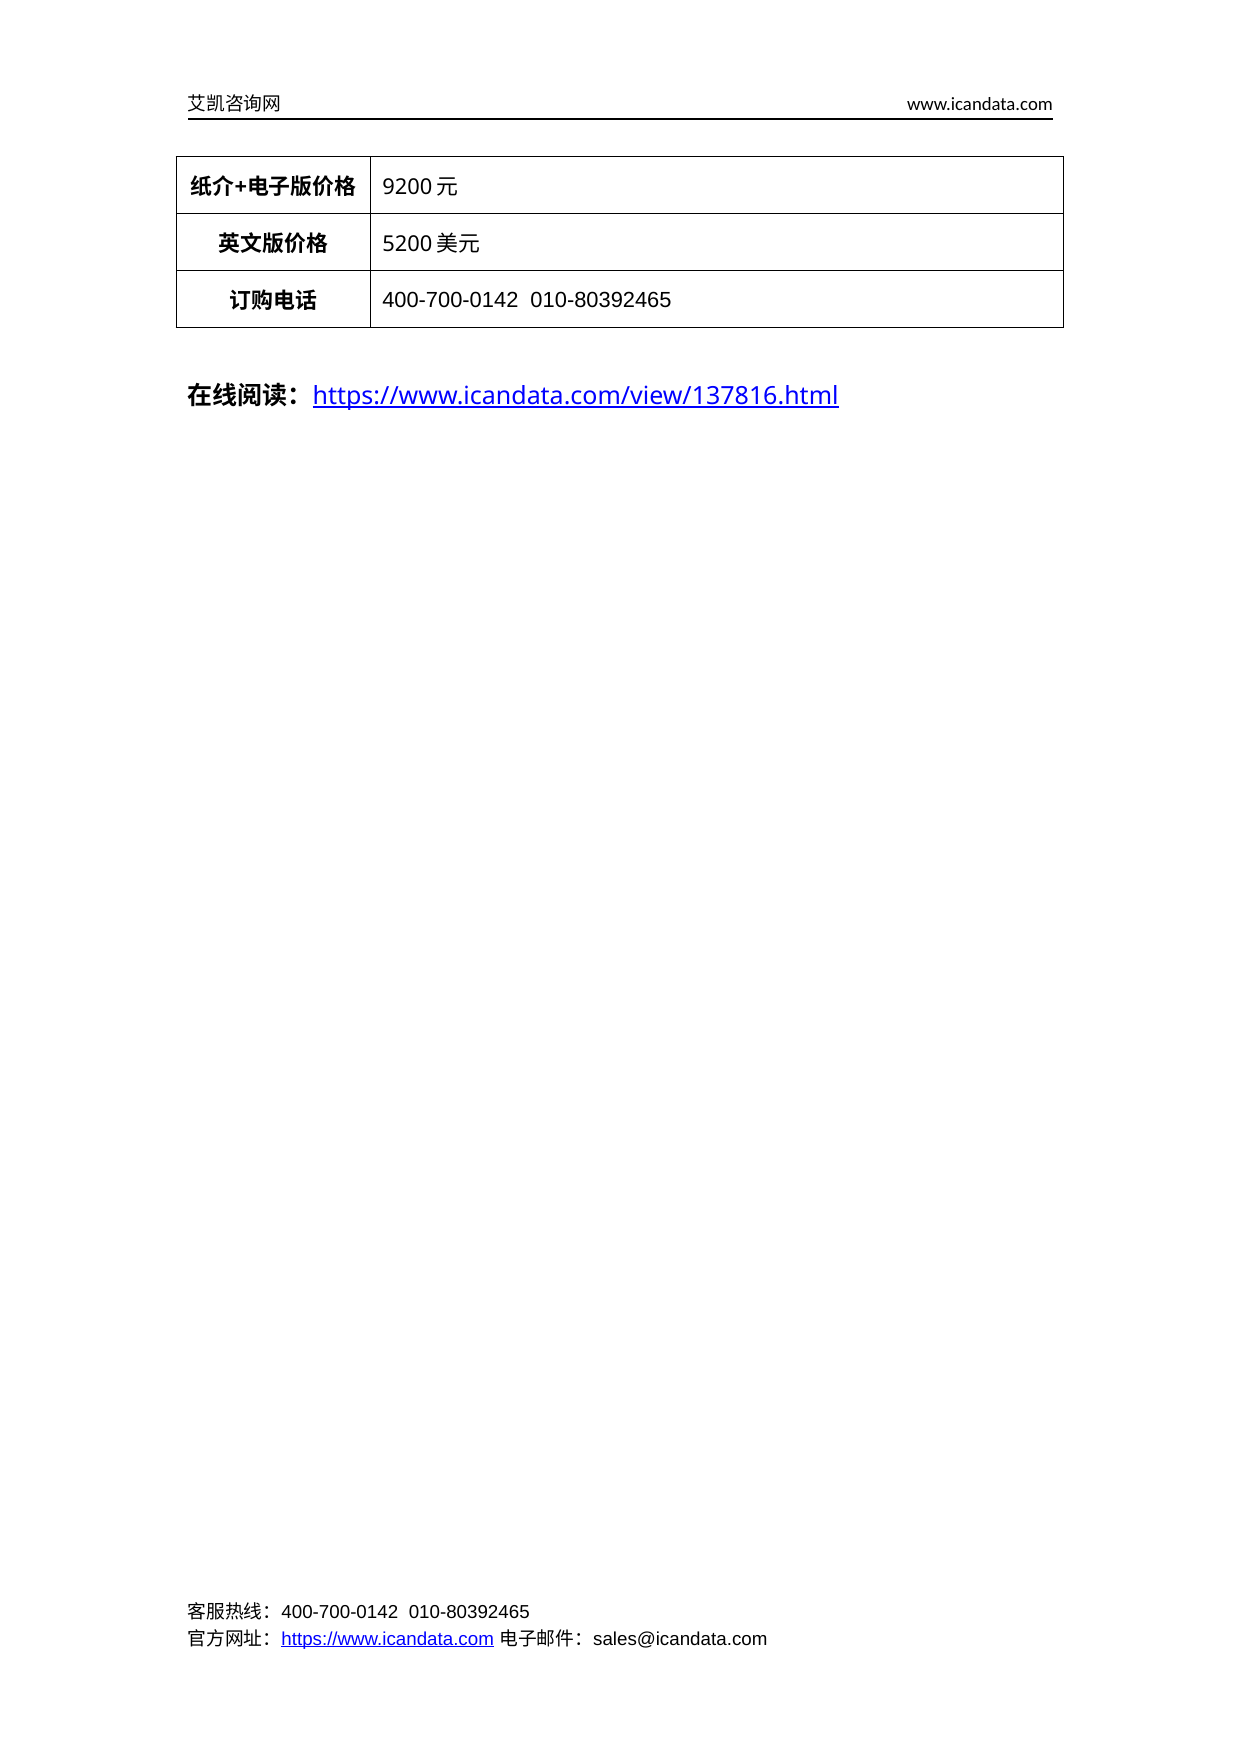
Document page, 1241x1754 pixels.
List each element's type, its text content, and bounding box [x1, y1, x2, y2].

table_cell 5200美元 [371, 214, 1063, 270]
table_cell 订购电话 [177, 271, 370, 327]
table_cell 纸介+电子版价格 [177, 157, 370, 213]
text 在线阅读：https://www.icandata.com/view/137816.html [187, 361, 1053, 426]
table_cell 9200元 [371, 157, 1063, 213]
table_cell 英文版价格 [177, 214, 370, 270]
table_cell 400-700-0142 010-80392465 [371, 271, 1063, 327]
